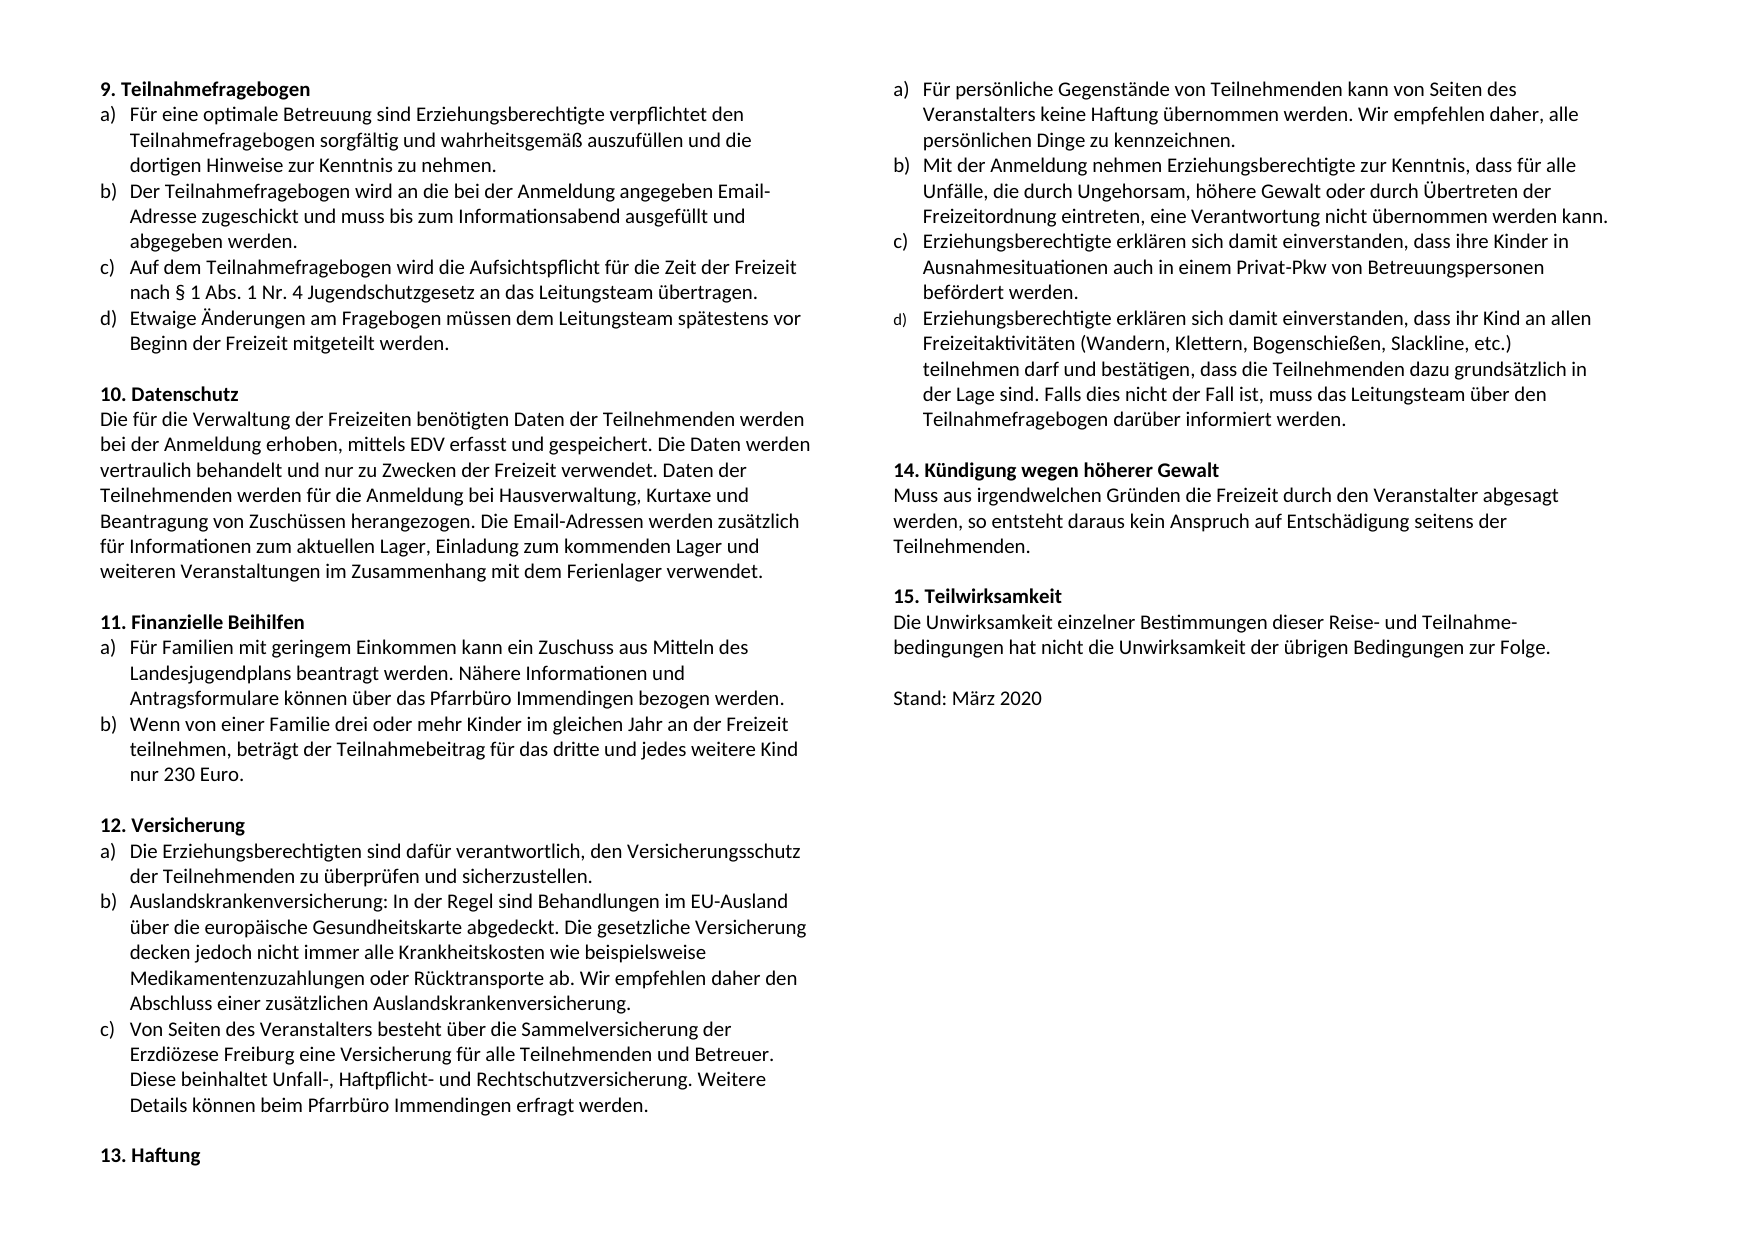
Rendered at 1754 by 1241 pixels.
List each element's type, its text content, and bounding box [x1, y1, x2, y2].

list Für Familien mit geringem Einkommen kann ein Zuschuss aus Mitteln des Landesjugendplans beantragt werden. Nähere Informationen und Antragsformulare können über das Pfarrbüro Immendingen bezogen werden. [100, 634, 820, 711]
text 9. Teilnahmefragebogen [100, 76, 820, 102]
list Erziehungsberechtigte erklären sich damit einverstanden, dass ihre Kinder in Ausnahmesituationen auch in einem Privat-Pkw von Betreuungspersonen befördert werden. [893, 229, 1614, 305]
text Muss aus irgendwelchen Gründen die Freizeit durch den Veranstalter abgesagt werden, so entsteht daraus kein Anspruch auf Entschädigung seitens der Teilnehmenden. [893, 482, 1614, 559]
text 14. Kündigung wegen höherer Gewalt [893, 457, 1614, 482]
list Erziehungsberechtigte erklären sich damit einverstanden, dass ihr Kind an allen Freizeitaktivitäten (Wandern, Klettern, Bogenschießen, Slackline, etc.) teilnehmen darf und bestätigen, dass die Teilnehmenden dazu grundsätzlich in der Lage sind. Falls dies nicht der Fall ist, muss das Leitungsteam über den Teilnahmefragebogen darüber informiert werden. [893, 305, 1614, 432]
list Etwaige Änderungen am Fragebogen müssen dem Leitungsteam spätestens vor Beginn der Freizeit mitgeteilt werden. [100, 305, 820, 356]
list Die Erziehungsberechtigten sind dafür verantwortlich, den Versicherungsschutz der Teilnehmenden zu überprüfen und sicherzustellen. [100, 838, 820, 889]
list Mit der Anmeldung nehmen Erziehungsberechtigte zur Kenntnis, dass für alle Unfälle, die durch Ungehorsam, höhere Gewalt oder durch Übertreten der Freizeitordnung eintreten, eine Verantwortung nicht übernommen werden kann. [893, 152, 1614, 229]
text 12. Versicherung [100, 812, 820, 838]
text Stand: März 2020 [893, 685, 1614, 711]
list Wenn von einer Familie drei oder mehr Kinder im gleichen Jahr an der Freizeit teilnehmen, beträgt der Teilnahmebeitrag für das dritte und jedes weitere Kind nur 230 Euro. [100, 711, 820, 787]
text Die für die Verwaltung der Freizeiten benötigten Daten der Teilnehmenden werden bei der Anmeldung erhoben, mittels EDV erfasst und gespeichert. Die Daten werden vertraulich behandelt und nur zu Zwecken der Freizeit verwendet. Daten der Teilnehmenden werden für die Anmeldung bei Hausverwaltung, Kurtaxe und Beantragung von Zuschüssen herangezogen. Die Email-Adressen werden zusätzlich für Informationen zum aktuellen Lager, Einladung zum kommenden Lager und weiteren Veranstaltungen im Zusammenhang mit dem Ferienlager verwendet. [100, 406, 820, 584]
text Die Unwirksamkeit einzelner Bestimmungen dieser Reise- und Teilnahme-bedingungen hat nicht die Unwirksamkeit der übrigen Bedingungen zur Folge. [893, 609, 1614, 660]
text 15. Teilwirksamkeit [893, 584, 1614, 609]
text 11. Finanzielle Beihilfen [100, 609, 820, 634]
list Der Teilnahmefragebogen wird an die bei der Anmeldung angegeben Email-Adresse zugeschickt und muss bis zum Informationsabend ausgefüllt und abgegeben werden. [100, 178, 820, 254]
list Für eine optimale Betreuung sind Erziehungsberechtigte verpflichtet den Teilnahmefragebogen sorgfältig und wahrheitsgemäß auszufüllen und die dortigen Hinweise zur Kenntnis zu nehmen. [100, 102, 820, 178]
list Auslandskrankenversicherung: In der Regel sind Behandlungen im EU-Ausland über die europäische Gesundheitskarte abgedeckt. Die gesetzliche Versicherung decken jedoch nicht immer alle Krankheitskosten wie beispielsweise Medikamentenzuzahlungen oder Rücktransporte ab. Wir empfehlen daher den Abschluss einer zusätzlichen Auslandskrankenversicherung. [100, 889, 820, 1016]
text 10. Datenschutz [100, 381, 820, 406]
list Auf dem Teilnahmefragebogen wird die Aufsichtspflicht für die Zeit der Freizeit nach § 1 Abs. 1 Nr. 4 Jugendschutzgesetz an das Leitungsteam übertragen. [100, 254, 820, 305]
list Für persönliche Gegenstände von Teilnehmenden kann von Seiten des Veranstalters keine Haftung übernommen werden. Wir empfehlen daher, alle persönlichen Dinge zu kennzeichnen. [893, 76, 1614, 152]
text 13. Haftung [100, 1142, 820, 1168]
list Von Seiten des Veranstalters besteht über die Sammelversicherung der Erzdiözese Freiburg eine Versicherung für alle Teilnehmenden und Betreuer. Diese beinhaltet Unfall-, Haftpflicht- und Rechtschutzversicherung. Weitere Details können beim Pfarrbüro Immendingen erfragt werden. [100, 1016, 820, 1117]
